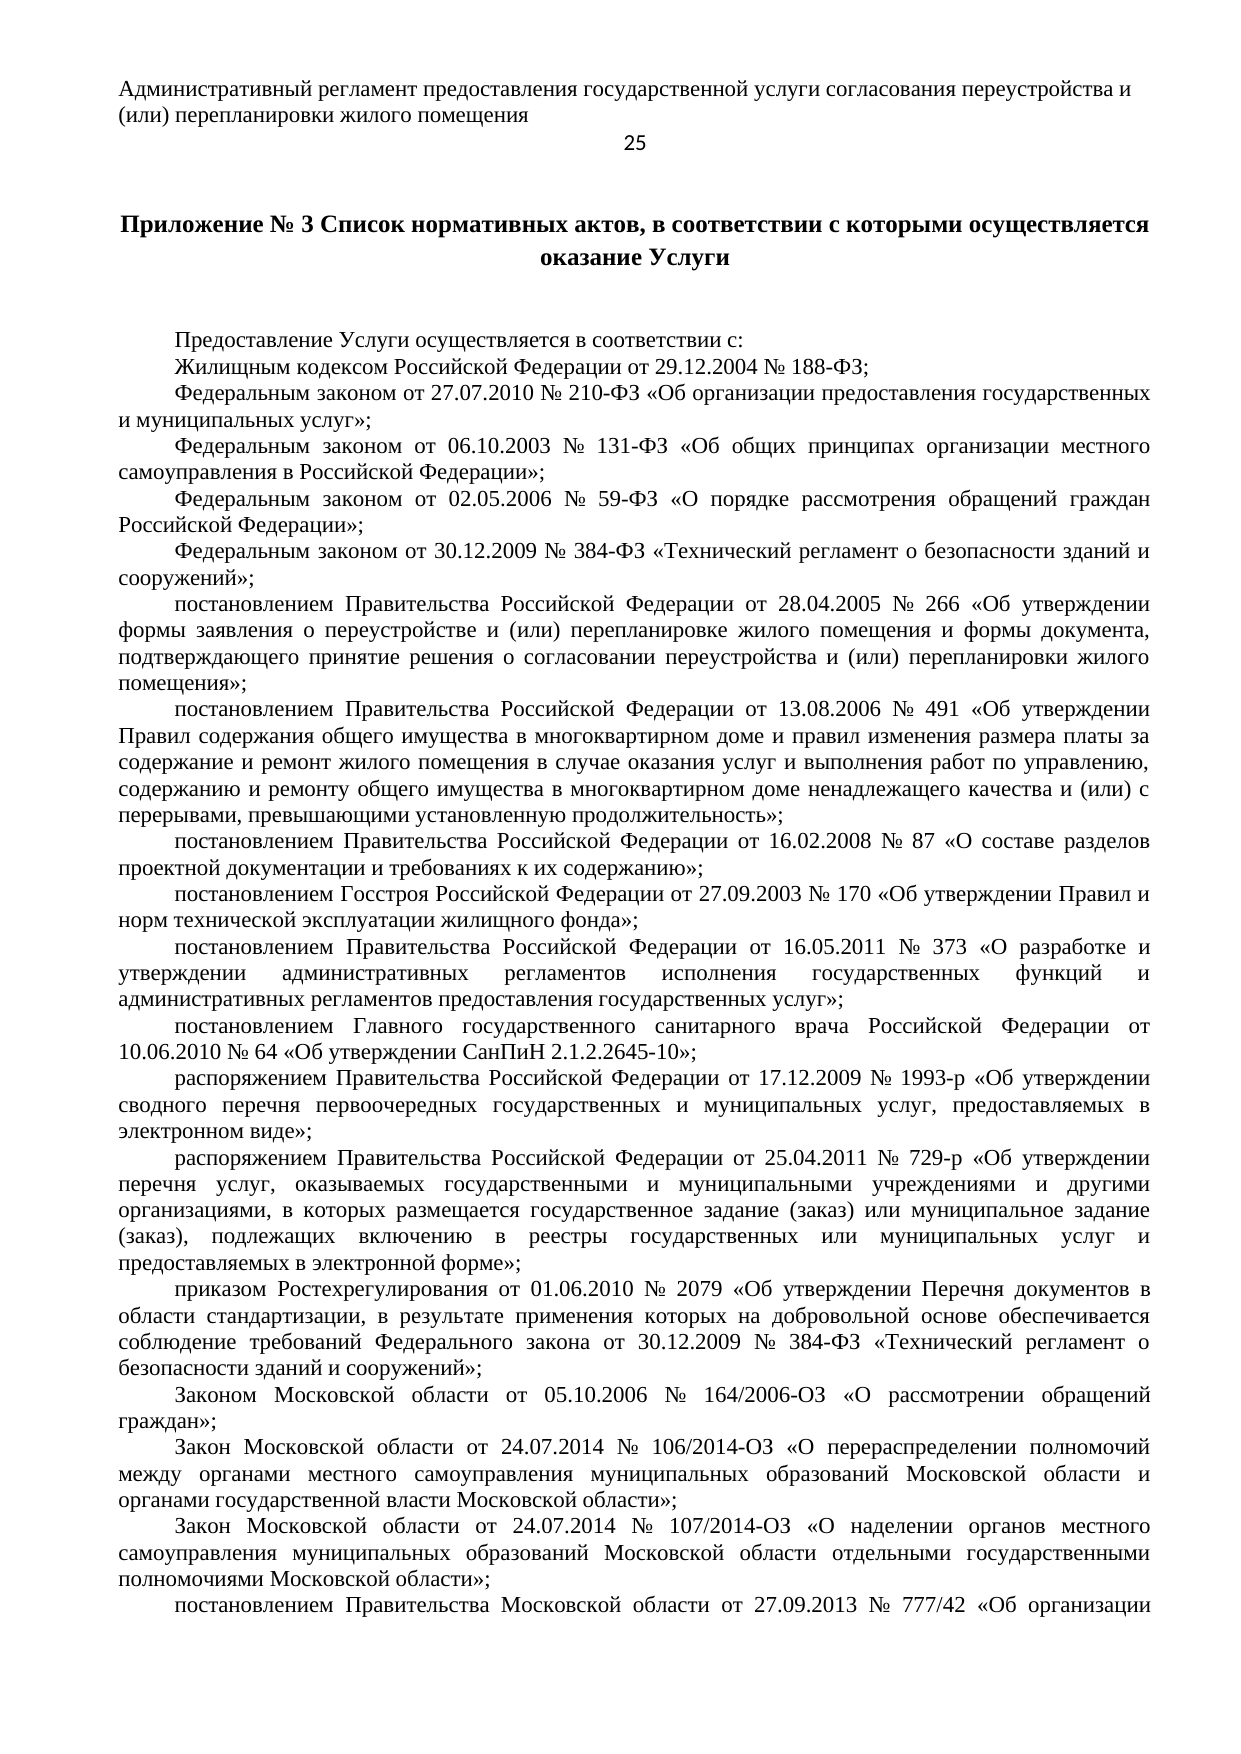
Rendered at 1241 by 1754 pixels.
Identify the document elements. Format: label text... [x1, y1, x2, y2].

text постановлением Главного государственного санитарного врача Российской Федерации от 10.06.2010 № 64 «Об утверждении СанПиН 2.1.2.2645-10»; [118, 1012, 1152, 1064]
text распоряжением Правительства Российской Федерации от 25.04.2011 № 729-р «Об утверждении перечня услуг, оказываемых государственными и муниципальными учреждениями и другими организациями, в которых размещается государственное задание (заказ) или муниципальное задание (заказ), подлежащих включению в реестры государственных или муниципальных услуг и предоставляемых в электронной форме»; [118, 1143, 1152, 1275]
text Федеральным законом от 27.07.2010 № 210-ФЗ «Об организации предоставления государственных и муниципальных услуг»; [118, 379, 1152, 432]
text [118, 1592, 1152, 1618]
text постановлением Правительства Российской Федерации от 16.02.2008 № 87 «О составе разделов проектной документации и требованиях к их содержанию»; [118, 827, 1152, 880]
text Федеральным законом от 06.10.2003 № 131-ФЗ «Об общих принципах организации местного самоуправления в Российской Федерации»; [118, 432, 1152, 485]
text Приложение № 3 Список нормативных актов, в соответствии с которыми осуществляется оказание Услуги [118, 209, 1152, 271]
text Закон Московской области от 24.07.2014 № 106/2014-ОЗ «О перераспределении полномочий между органами местного самоуправления муниципальных образований Московской области и органами государственной власти Московской области»; [118, 1433, 1152, 1512]
text Жилищным кодексом Российской Федерации от 29.12.2004 № 188-ФЗ; [118, 353, 1152, 379]
text приказом Ростехрегулирования от 01.06.2010 № 2079 «Об утверждении Перечня документов в области стандартизации, в результате применения которых на добровольной основе обеспечивается соблюдение требований Федерального закона от 30.12.2009 № 384-ФЗ «Технический регламент о безопасности зданий и сооружений»; [118, 1275, 1152, 1381]
text Федеральным законом от 02.05.2006 № 59-ФЗ «О порядке рассмотрения обращений граждан Российской Федерации»; [118, 485, 1152, 537]
text постановлением Правительства Российской Федерации от 28.04.2005 № 266 «Об утверждении формы заявления о переустройстве и (или) перепланировке жилого помещения и формы документа, подтверждающего принятие решения о согласовании переустройства и (или) перепланировки жилого помещения»; [118, 590, 1152, 696]
text постановлением Правительства Российской Федерации от 13.08.2006 № 491 «Об утверждении Правил содержания общего имущества в многоквартирном доме и правил изменения размера платы за содержание и ремонт жилого помещения в случае оказания услуг и выполнения работ по управлению, содержанию и ремонту общего имущества в многоквартирном доме ненадлежащего качества и (или) с перерывами, превышающими установленную продолжительность»; [118, 696, 1152, 827]
text постановлением Госстроя Российской Федерации от 27.09.2003 № 170 «Об утверждении Правил и норм технической эксплуатации жилищного фонда»; [118, 880, 1152, 933]
text Закон Московской области от 24.07.2014 № 107/2014-ОЗ «О наделении органов местного самоуправления муниципальных образований Московской области отдельными государственными полномочиями Московской области»; [118, 1512, 1152, 1592]
text постановлением Правительства Российской Федерации от 16.05.2011 № 373 «О разработке и утверждении административных регламентов исполнения государственных функций и административных регламентов предоставления государственных услуг»; [118, 933, 1152, 1012]
text Федеральным законом от 30.12.2009 № 384-ФЗ «Технический регламент о безопасности зданий и сооружений»; [118, 537, 1152, 590]
text Предоставление Услуги осуществляется в соответствии с: [118, 327, 1152, 353]
text распоряжением Правительства Российской Федерации от 17.12.2009 № 1993-р «Об утверждении сводного перечня первоочередных государственных и муниципальных услуг, предоставляемых в электронном виде»; [118, 1064, 1152, 1143]
text Законом Московской области от 05.10.2006 № 164/2006-ОЗ «О рассмотрении обращений граждан»; [118, 1381, 1152, 1433]
